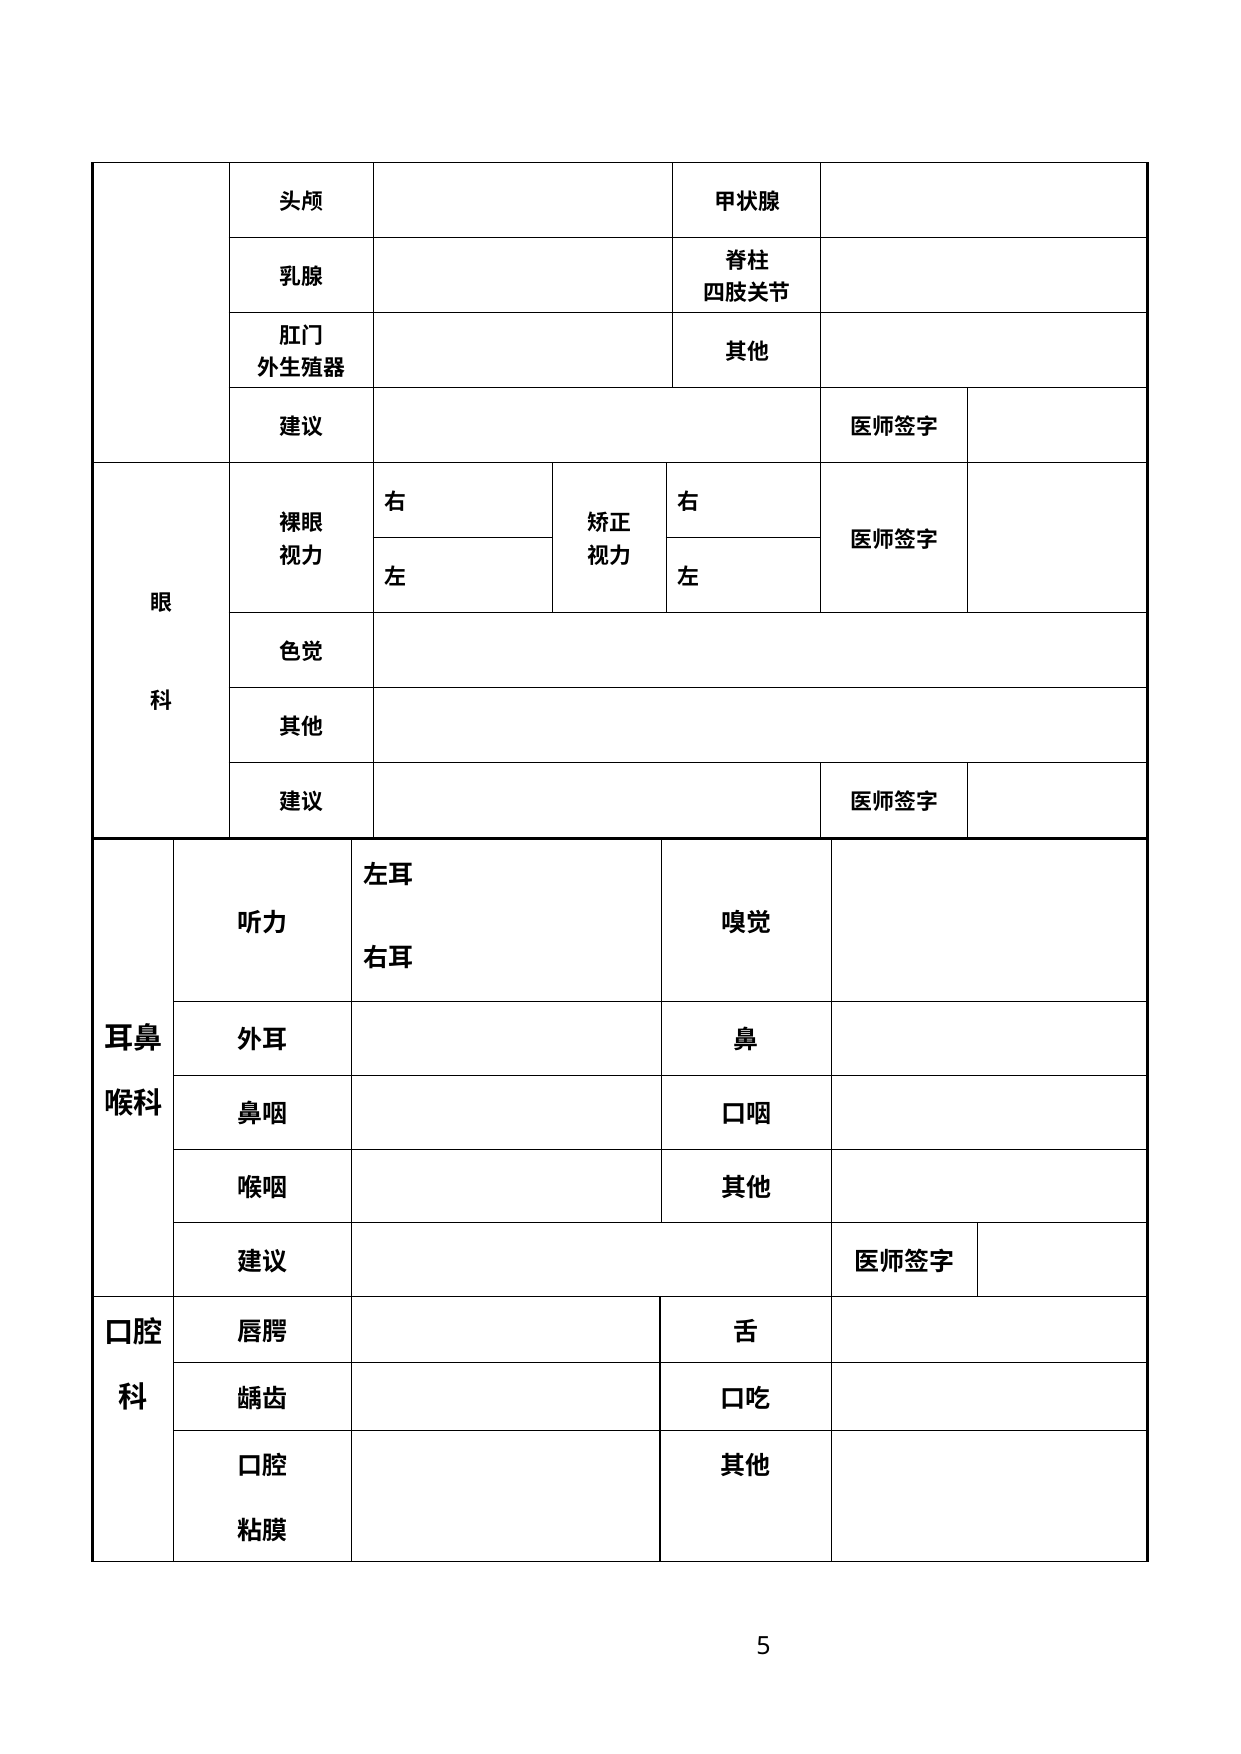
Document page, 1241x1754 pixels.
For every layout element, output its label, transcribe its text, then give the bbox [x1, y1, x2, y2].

table_cell [374, 163, 672, 237]
table_header 嗅觉 [662, 840, 831, 1001]
table_cell 右 [374, 463, 552, 537]
table_cell 龋齿 [174, 1363, 351, 1430]
table_cell [968, 463, 1146, 612]
table_cell 其他 [230, 688, 373, 762]
table_cell 唇腭 [174, 1297, 351, 1362]
table_cell 口吃 [661, 1363, 831, 1430]
table_header [832, 840, 1146, 1001]
table_cell 舌 [661, 1297, 831, 1362]
table_cell [821, 163, 1146, 237]
table_cell [968, 763, 1146, 837]
table_cell [832, 1431, 1146, 1561]
table_header 听力 [174, 840, 351, 1001]
table_cell [352, 1150, 661, 1222]
table_cell 建议 [230, 763, 373, 837]
table_cell [832, 1150, 1146, 1222]
table_cell 建议 [230, 388, 373, 462]
table_cell [978, 1223, 1146, 1296]
table_cell [821, 313, 1146, 387]
table_cell 医师签字 [821, 388, 967, 462]
table_cell 医师签字 [832, 1223, 977, 1296]
table_cell [352, 1076, 661, 1148]
table_cell 鼻 [662, 1002, 831, 1074]
table_cell 脊柱 四肢关节 [673, 238, 820, 312]
table_cell [832, 1363, 1146, 1430]
table_cell 裸眼 视力 [230, 463, 373, 612]
table_cell 左 [374, 538, 552, 612]
table_cell 眼 科 [94, 463, 229, 837]
table_cell [374, 238, 672, 312]
table_cell 口咽 [662, 1076, 831, 1148]
table_cell [352, 1431, 659, 1561]
table_cell 矫正 视力 [553, 463, 666, 612]
table_cell [968, 388, 1146, 462]
table_cell 建议 [174, 1223, 351, 1296]
table_cell [374, 613, 1146, 687]
table_cell [352, 1363, 659, 1430]
table_cell 医师签字 [821, 763, 967, 837]
table_cell 其他 [662, 1150, 831, 1222]
table_cell [832, 1076, 1146, 1148]
table_header 左耳 右耳 [352, 840, 661, 1001]
table_cell 右 [667, 463, 820, 537]
table_cell [374, 763, 820, 837]
table_cell 其他 [673, 313, 820, 387]
table_cell 左 [667, 538, 820, 612]
table_cell 外耳 [174, 1002, 351, 1074]
table_cell 鼻咽 [174, 1076, 351, 1148]
table_cell 喉咽 [174, 1150, 351, 1222]
table_cell 医师签字 [821, 463, 967, 612]
table_cell [352, 1002, 661, 1074]
table_cell 甲状腺 [673, 163, 820, 237]
table_cell 头颅 [230, 163, 373, 237]
table_cell [832, 1297, 1146, 1362]
table_cell [352, 1297, 659, 1362]
table_header 耳鼻喉科 [94, 840, 173, 1296]
table_cell [374, 688, 1146, 762]
table_cell [374, 313, 672, 387]
table_cell 口腔 粘膜 [174, 1431, 351, 1561]
table_cell [374, 388, 820, 462]
table_cell [832, 1002, 1146, 1074]
table_cell [352, 1223, 831, 1296]
table_cell 其他 [661, 1431, 831, 1561]
table_cell 乳腺 [230, 238, 373, 312]
table_cell 口腔科 [94, 1297, 173, 1561]
table_cell 色觉 [230, 613, 373, 687]
table_cell 肛门 外生殖器 [230, 313, 373, 387]
table_cell [821, 238, 1146, 312]
